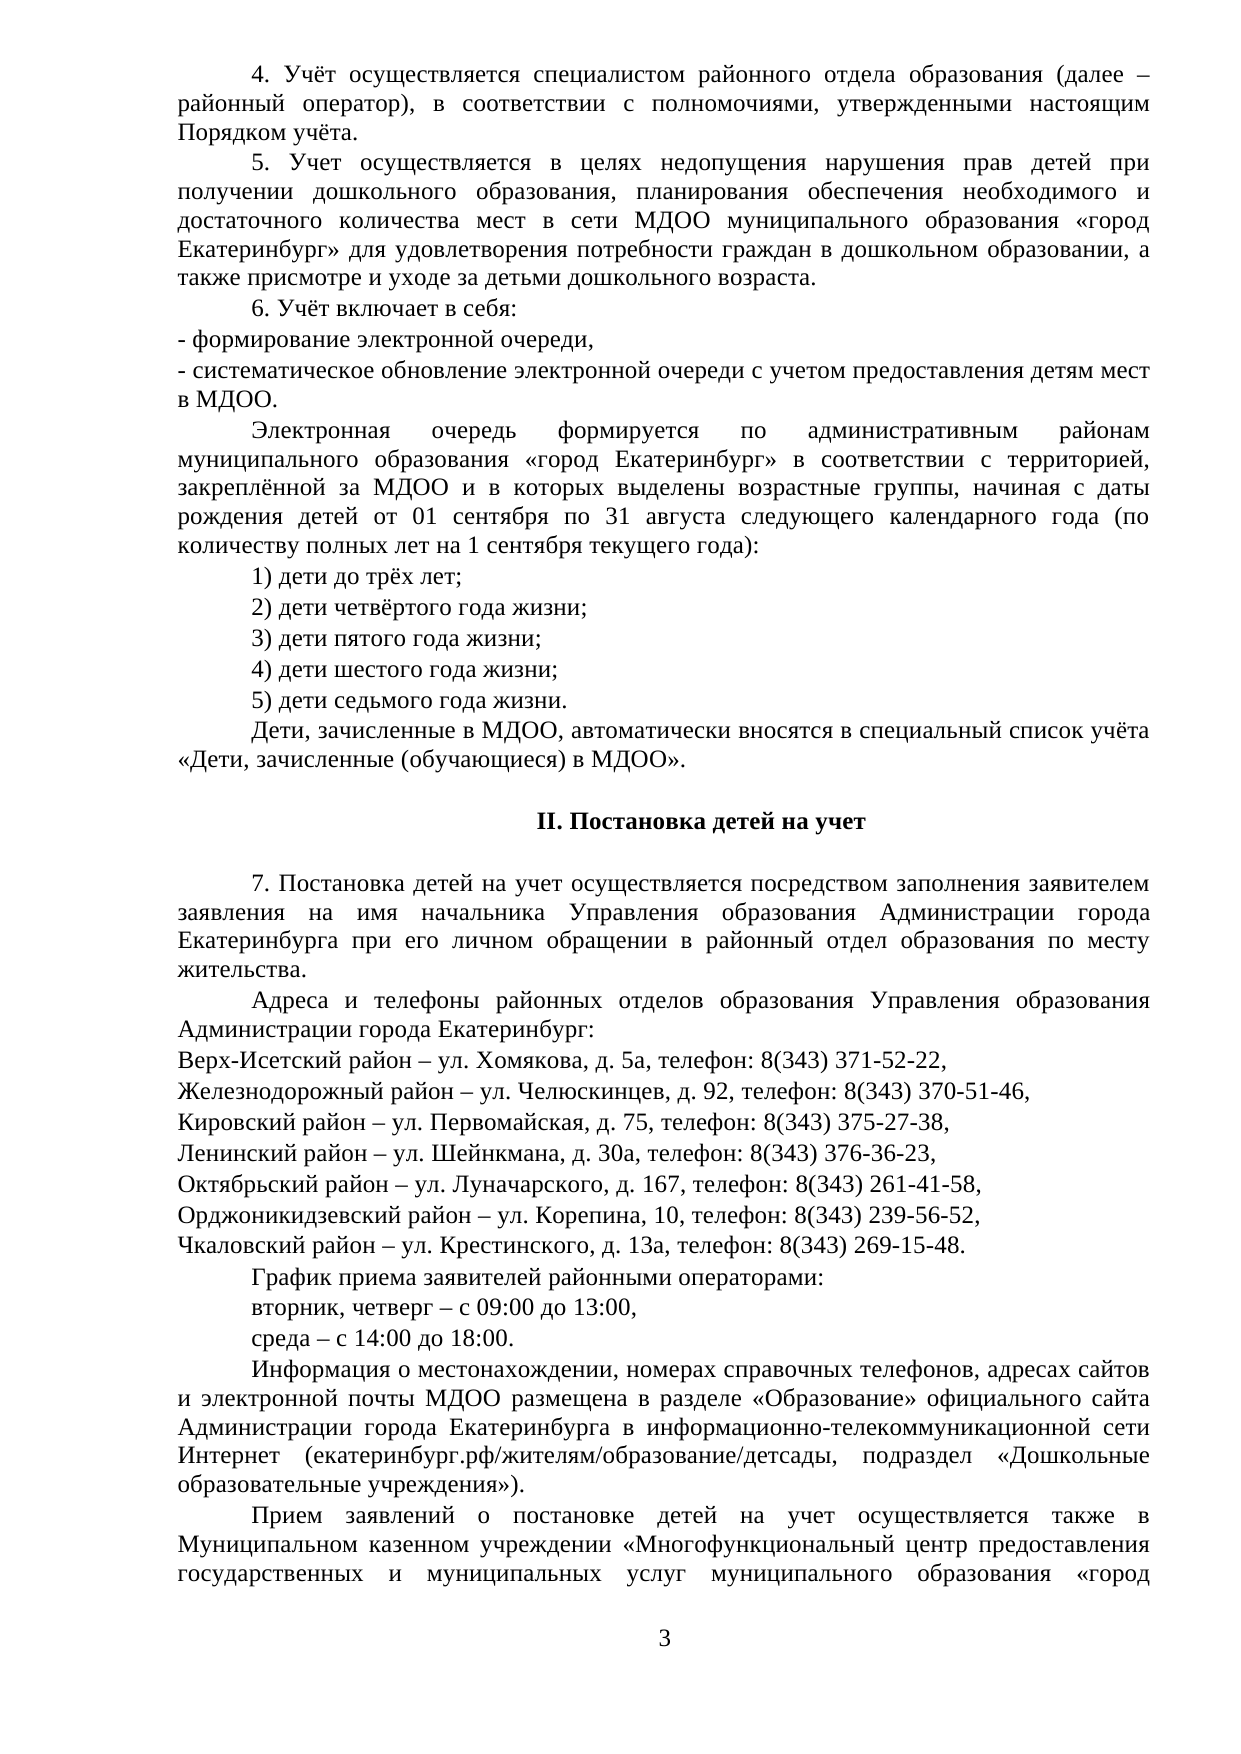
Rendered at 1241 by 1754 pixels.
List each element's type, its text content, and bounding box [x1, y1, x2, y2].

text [177, 1500, 1152, 1587]
text Верх-Исетский район – ул. Хомякова, д. 5а, телефон: 8(343) 371-52-22, [177, 1045, 1152, 1074]
text Железнодорожный район – ул. Челюскинцев, д. 92, телефон: 8(343) 370-51-46, [177, 1076, 1152, 1105]
text 4) дети шестого года жизни; [177, 654, 1152, 682]
text Электронная очередь формируется по административным районам муниципального образования «город Екатеринбург» в соответствии с территорией, закреплённой за МДОО и в которых выделены возрастные группы, начиная с даты рождения детей от 01 сентября по 31 августа следующего календарного года (по количеству полных лет на 1 сентября текущего года): [177, 415, 1152, 559]
text Орджоникидзевский район – ул. Корепина, 10, телефон: 8(343) 239-56-52, [177, 1200, 1152, 1228]
text График приема заявителей районными операторами: [177, 1262, 1152, 1290]
text Кировский район – ул. Первомайская, д. 75, телефон: 8(343) 375-27-38, [177, 1107, 1152, 1136]
text 3) дети пятого года жизни; [177, 623, 1152, 652]
text 5) дети седьмого года жизни. [177, 685, 1152, 713]
text 1) дети до трёх лет; [177, 561, 1152, 590]
text 7. Постановка детей на учет осуществляется посредством заполнения заявителем заявления на имя начальника Управления образования Администрации города Екатеринбурга при его личном обращении в районный отдел образования по месту жительства. [177, 868, 1152, 983]
text вторник, четверг – с 09:00 до 13:00, [177, 1292, 1152, 1321]
text II. Постановка детей на учет [177, 806, 1152, 835]
text 5. Учет осуществляется в целях недопущения нарушения прав детей при получении дошкольного образования, планирования обеспечения необходимого и достаточного количества мест в сети МДОО муниципального образования «город Екатеринбург» для удовлетворения потребности граждан в дошкольном образовании, а также присмотре и уходе за детьми дошкольного возраста. [177, 147, 1152, 291]
text 4. Учёт осуществляется специалистом районного отдела образования (далее – районный оператор), в соответствии с полномочиями, утвержденными настоящим Порядком учёта. [177, 59, 1152, 145]
text Чкаловский район – ул. Крестинского, д. 13а, телефон: 8(343) 269-15-48. [177, 1231, 1152, 1259]
text - формирование электронной очереди, [177, 324, 1152, 353]
text Адреса и телефоны районных отделов образования Управления образования Администрации города Екатеринбург: [177, 985, 1152, 1043]
text Информация о местонахождении, номерах справочных телефонов, адресах сайтов и электронной почты МДОО размещена в разделе «Образование» официального сайта Администрации города Екатеринбурга в информационно-телекоммуникационной сети Интернет (екатеринбург.рф/жителям/образование/детсады, подраздел «Дошкольные образовательные учреждения»). [177, 1354, 1152, 1498]
text Октябрьский район – ул. Луначарского, д. 167, телефон: 8(343) 261-41-58, [177, 1169, 1152, 1197]
text среда – с 14:00 до 18:00. [177, 1323, 1152, 1352]
text Ленинский район – ул. Шейнкмана, д. 30а, телефон: 8(343) 376-36-23, [177, 1138, 1152, 1167]
text 6. Учёт включает в себя: [177, 293, 1152, 322]
text 2) дети четвёртого года жизни; [177, 592, 1152, 621]
text - систематическое обновление электронной очереди с учетом предоставления детям мест в МДОО. [177, 355, 1152, 413]
text Дети, зачисленные в МДОО, автоматически вносятся в специальный список учёта «Дети, зачисленные (обучающиеся) в МДОО». [177, 716, 1152, 773]
